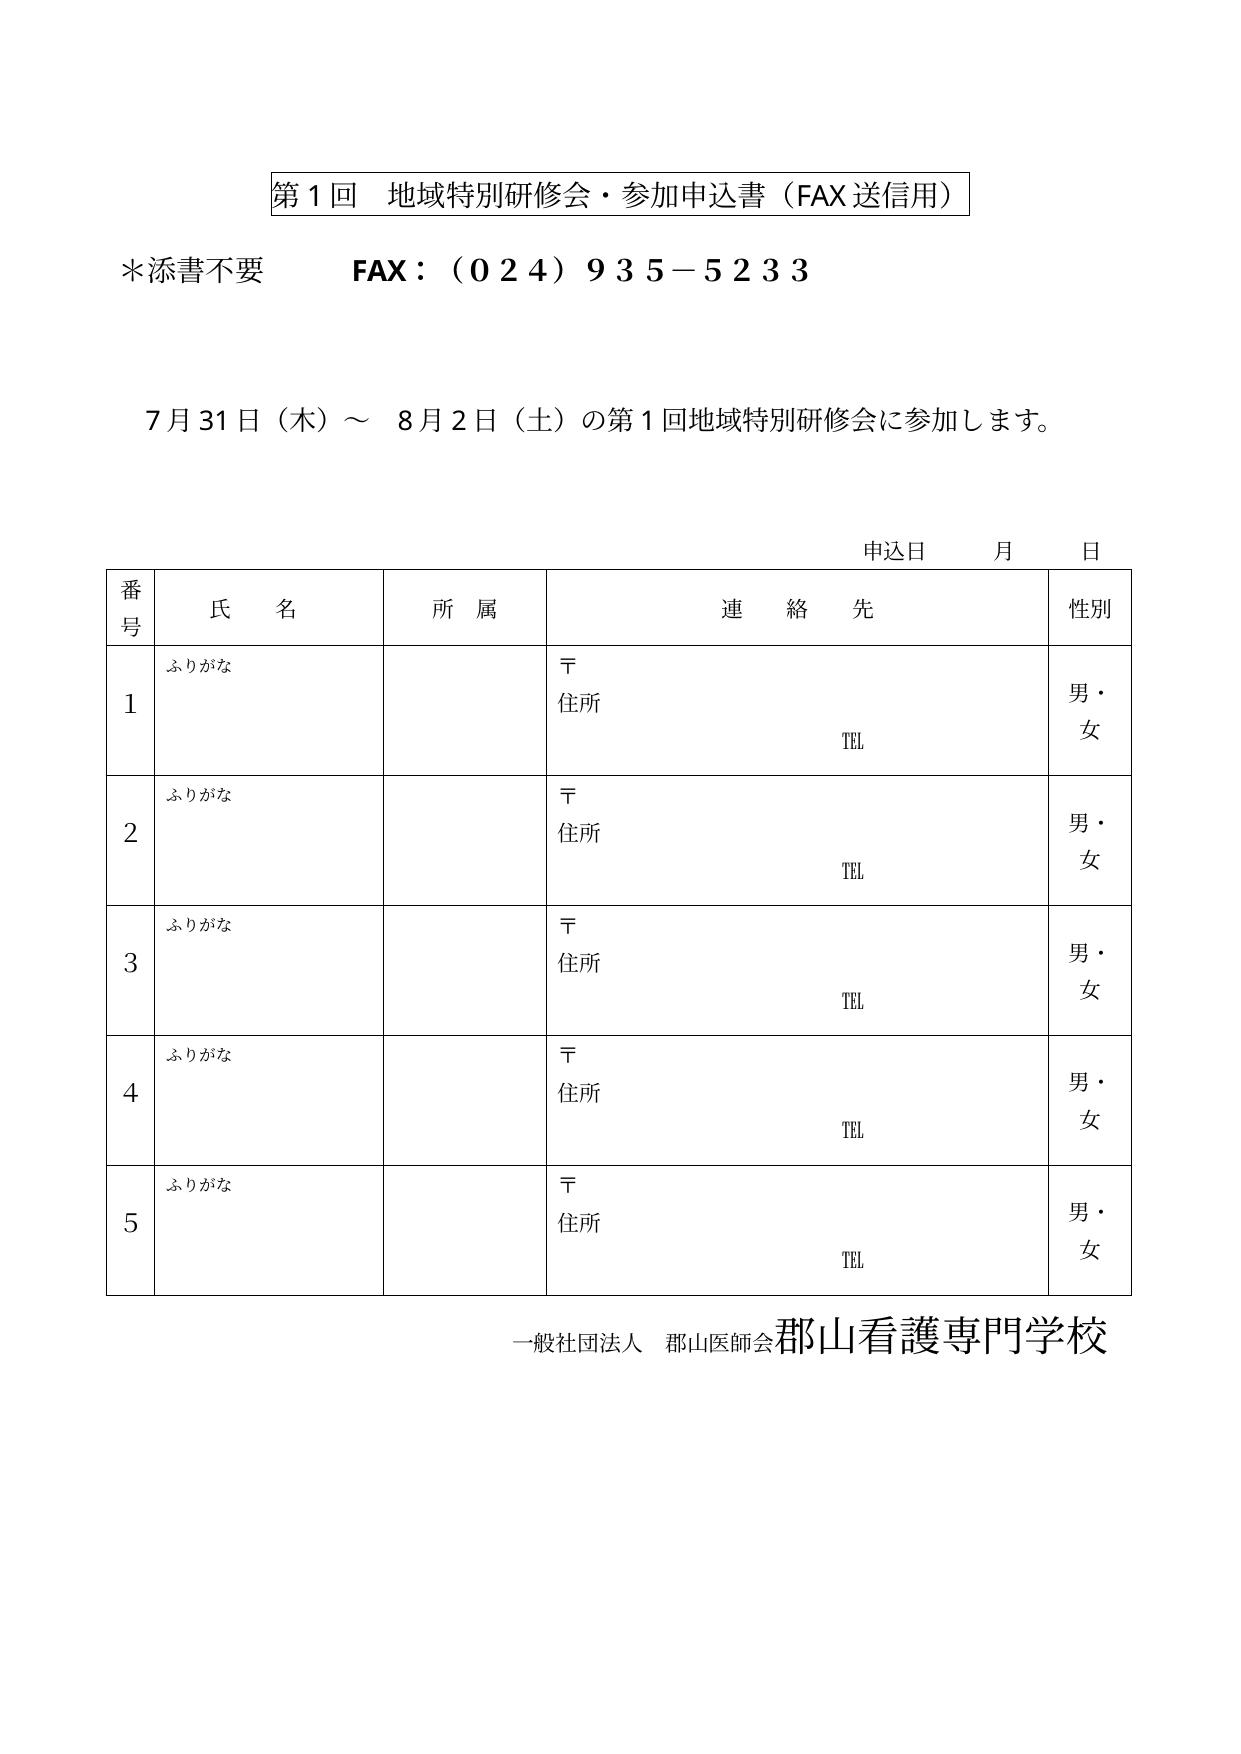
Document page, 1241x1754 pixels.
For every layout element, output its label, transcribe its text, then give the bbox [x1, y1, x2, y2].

table_cell 男・女 [1049, 1036, 1131, 1164]
table_cell ふりがな [155, 906, 383, 1035]
table_header 所 属 [384, 570, 546, 645]
table_cell ２ [107, 776, 154, 905]
table_header 連 絡 先 [547, 570, 1048, 645]
table_cell １ [107, 646, 154, 775]
table_cell ３ [107, 906, 154, 1035]
table_cell [384, 1036, 546, 1164]
text 一般社団法人 郡山医師会郡山看護専門学校 [118, 1296, 1122, 1371]
table_cell ふりがな [155, 776, 383, 905]
table_cell [384, 906, 546, 1035]
text 申込日 月 日 [118, 531, 1122, 569]
table_cell [384, 776, 546, 905]
table_header 性別 [1049, 570, 1131, 645]
table_cell [384, 646, 546, 775]
text 7月31日（木）～ 8月2日（土）の第1回地域特別研修会に参加します。 [118, 381, 1122, 456]
table_cell 男・女 [1049, 1166, 1131, 1294]
table_cell 男・女 [1049, 646, 1131, 775]
table_header 氏 名 [155, 570, 383, 645]
table_cell ふりがな [155, 1036, 383, 1164]
table_cell ふりがな [155, 646, 383, 775]
table_cell 〒 住所 ℡ [547, 776, 1048, 905]
table_cell 男・女 [1049, 906, 1131, 1035]
table_cell ５ [107, 1166, 154, 1294]
table_cell 〒 住所 ℡ [547, 646, 1048, 775]
table_cell 〒 住所 ℡ [547, 1036, 1048, 1164]
text ＊添書不要 FAX：（０２４）９３５－５２３３ [118, 231, 1122, 306]
table_cell 〒 住所 ℡ [547, 906, 1048, 1035]
table_cell 男・女 [1049, 776, 1131, 905]
table_cell 〒 住所 ℡ [547, 1166, 1048, 1294]
table_cell ４ [107, 1036, 154, 1164]
table_cell [384, 1166, 546, 1294]
table_cell ふりがな [155, 1166, 383, 1294]
table_header 番号 [107, 570, 154, 645]
text 第1回 地域特別研修会・参加申込書（FAX送信用） [118, 156, 1122, 231]
